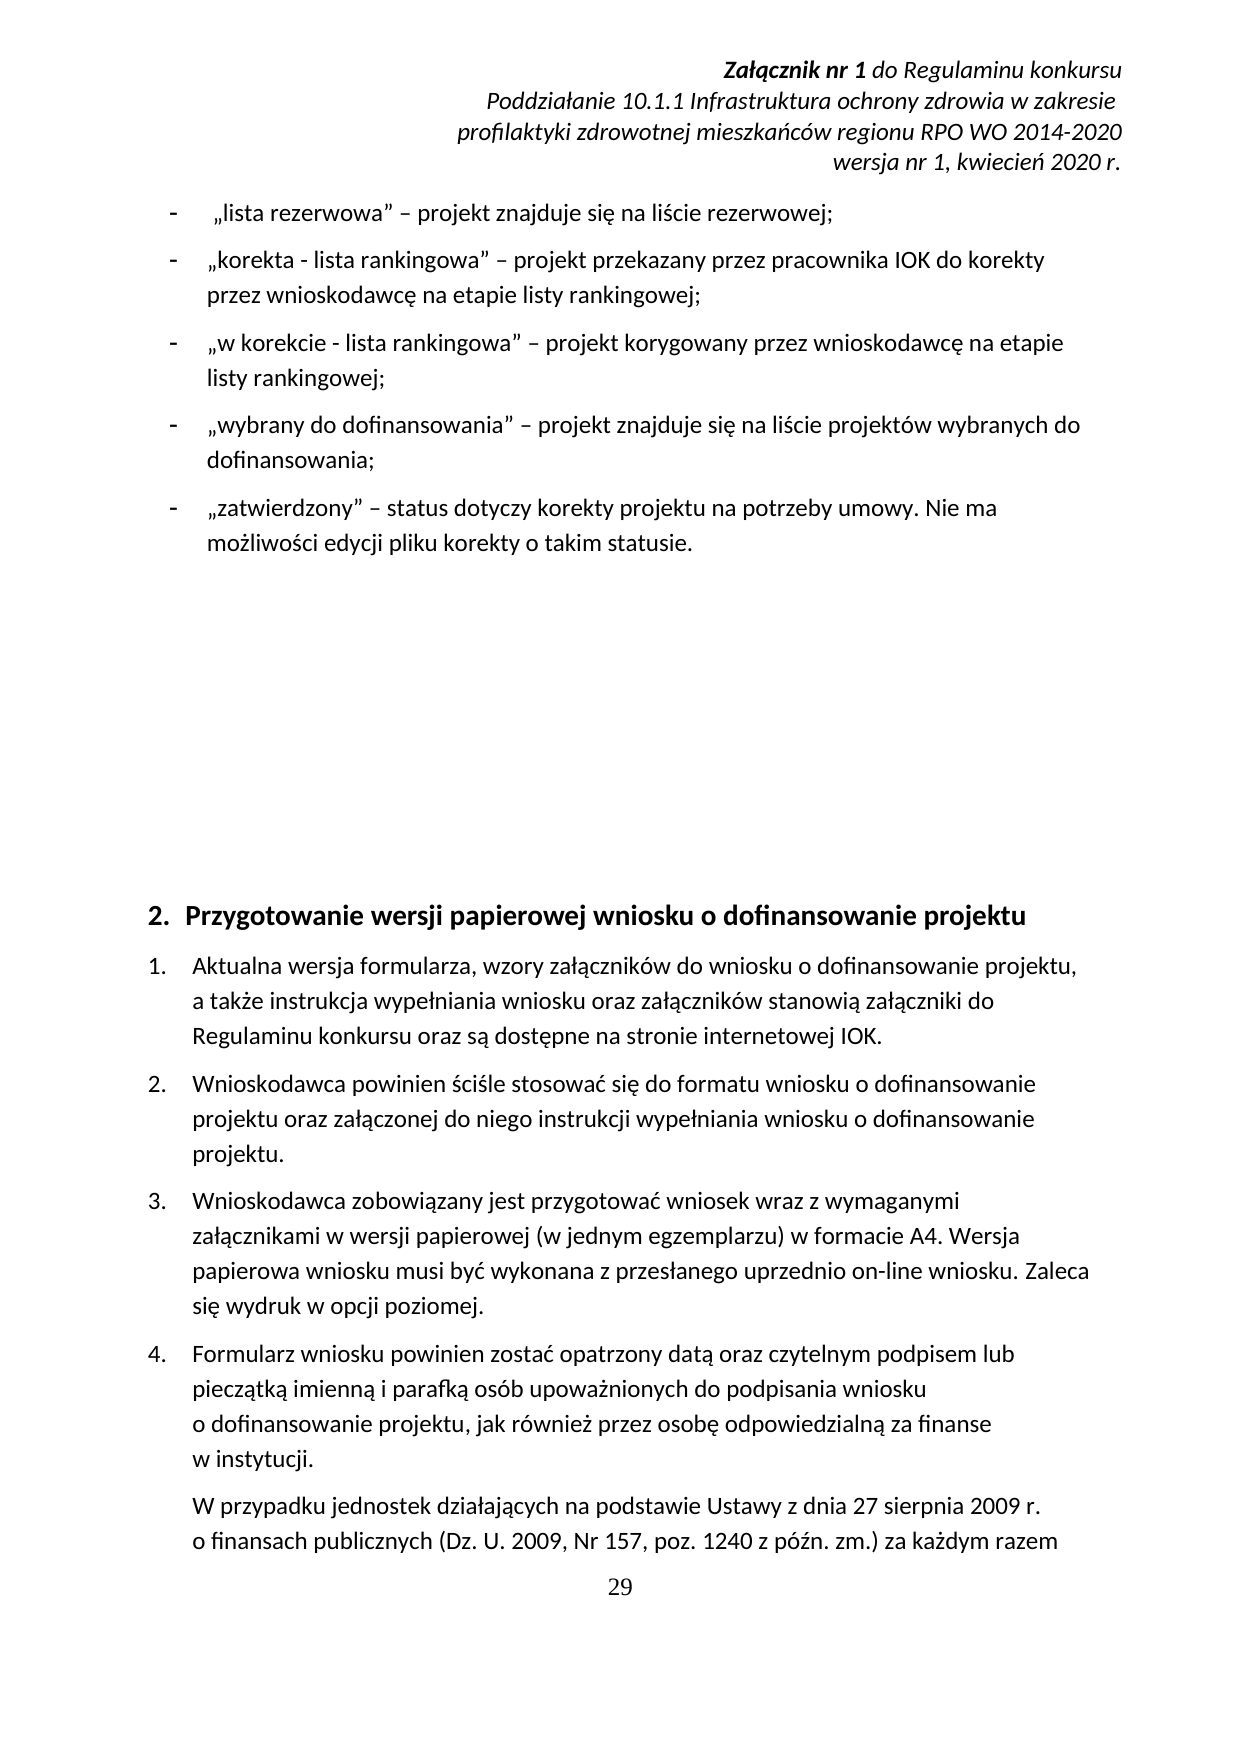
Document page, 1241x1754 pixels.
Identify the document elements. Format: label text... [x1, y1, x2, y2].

list „w korekcie - lista rankingowa” – projekt korygowany przez wnioskodawcę na etapie listy rankingowej; [169, 327, 1093, 392]
list Wnioskodawca powinien ściśle stosować się do formatu wniosku o dofinansowanie projektu oraz załączonej do niego instrukcji wypełniania wniosku o dofinansowanie projektu. [148, 1068, 1093, 1168]
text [192, 1490, 1093, 1556]
subtitle Przygotowanie wersji papierowej wniosku o dofinansowanie projektu [148, 897, 1093, 932]
list „lista rezerwowa” – projekt znajduje się na liście rezerwowej; [169, 197, 1093, 227]
list Aktualna wersja formularza, wzory załączników do wniosku o dofinansowanie projektu, a także instrukcja wypełniania wniosku oraz załączników stanowią załączniki do Regulaminu konkursu oraz są dostępne na stronie internetowej IOK. [148, 950, 1093, 1051]
list „wybrany do dofinansowania” – projekt znajduje się na liście projektów wybranych do dofinansowania; [169, 409, 1093, 475]
list Formularz wniosku powinien zostać opatrzony datą oraz czytelnym podpisem lub pieczątką imienną i parafką osób upoważnionych do podpisania wniosku o dofinansowanie projektu, jak również przez osobę odpowiedzialną za finanse w instytucji. [148, 1338, 1093, 1473]
list „korekta - lista rankingowa” – projekt przekazany przez pracownika IOK do korekty przez wnioskodawcę na etapie listy rankingowej; [169, 244, 1093, 310]
list Wnioskodawca zobowiązany jest przygotować wniosek wraz z wymaganymi załącznikami w wersji papierowej (w jednym egzemplarzu) w formacie A4. Wersja papierowa wniosku musi być wykonana z przesłanego uprzednio on-line wniosku. Zaleca się wydruk w opcji poziomej. [148, 1185, 1093, 1321]
list „zatwierdzony” – status dotyczy korekty projektu na potrzeby umowy. Nie ma możliwości edycji pliku korekty o takim statusie. [169, 492, 1093, 557]
